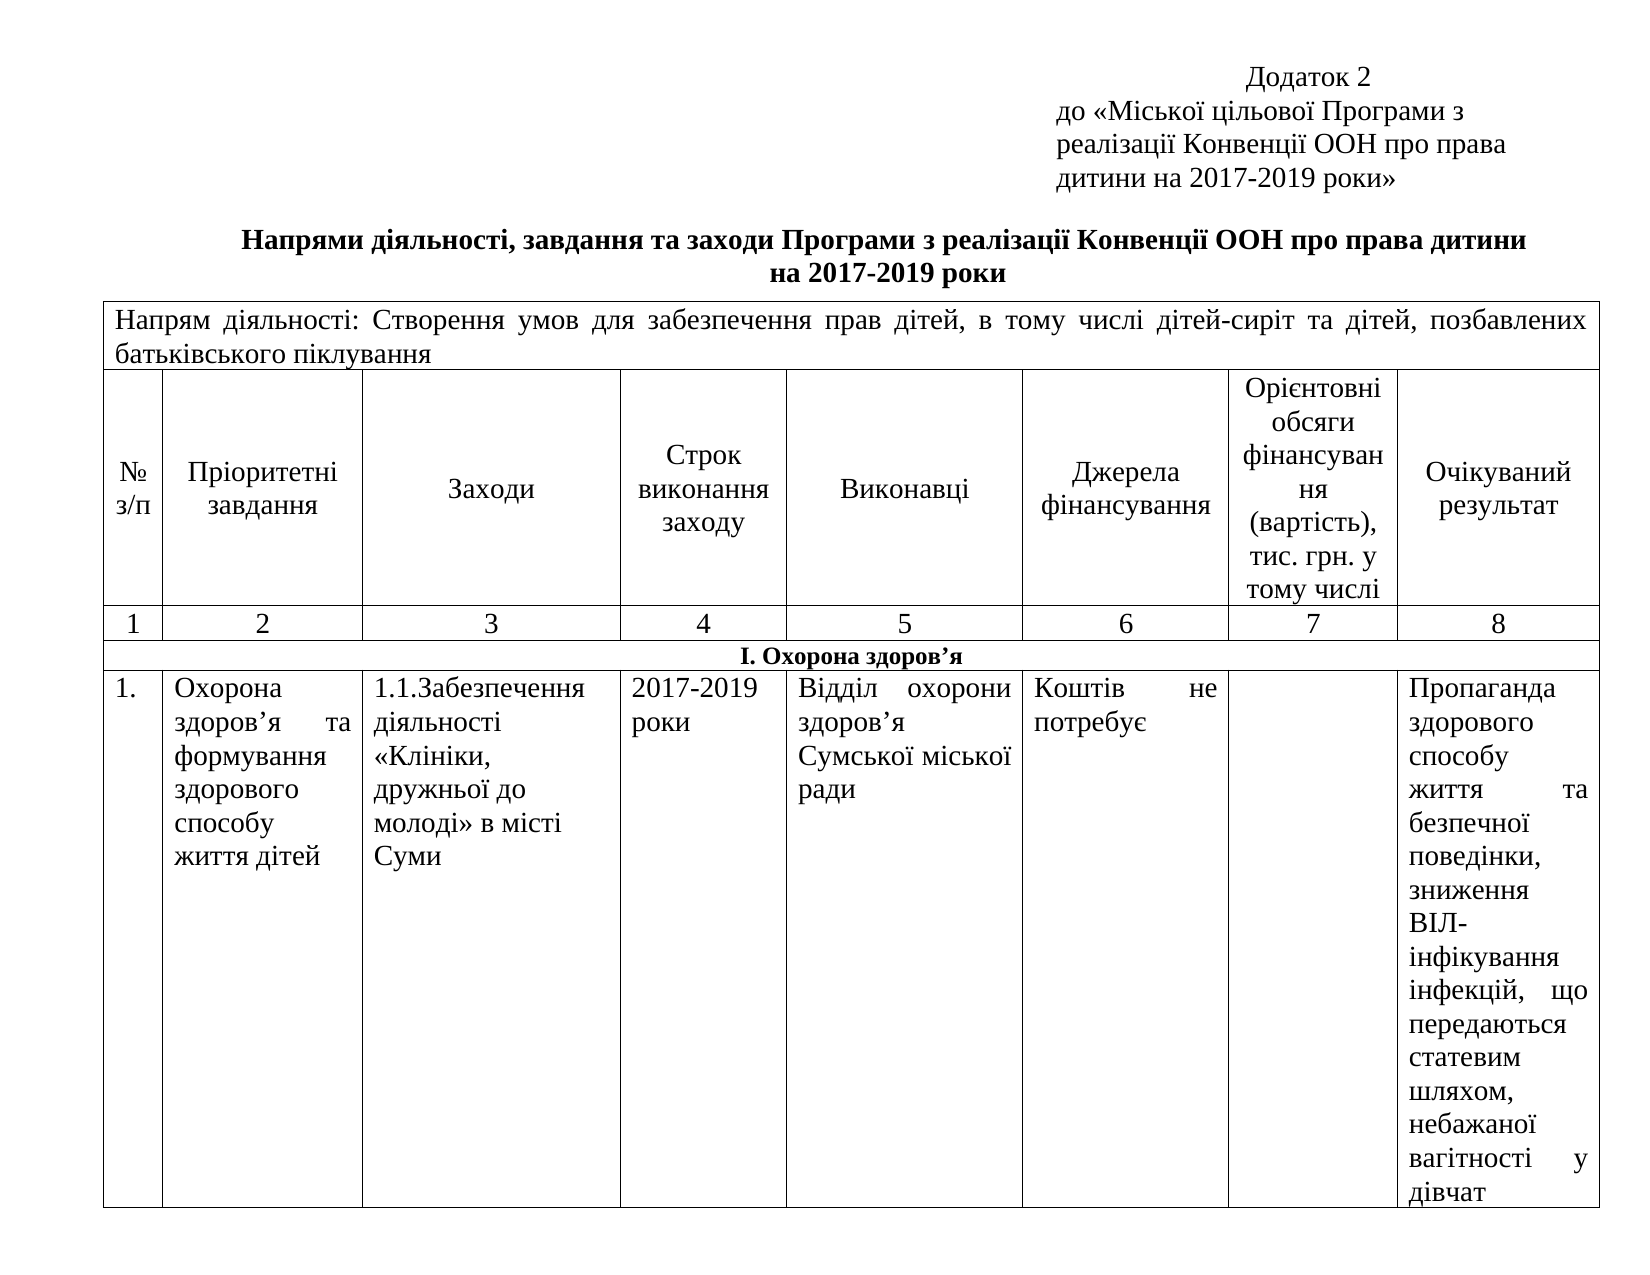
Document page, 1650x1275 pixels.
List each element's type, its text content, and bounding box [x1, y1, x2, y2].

table_cell Джерела фінансування [1023, 370, 1228, 605]
table_cell 1 [104, 606, 162, 640]
table_cell Виконавці [787, 370, 1022, 605]
table_cell 5 [787, 606, 1022, 640]
table_cell 1.1.Забезпечення діяльності «Клініки, дружньої до молоді» в місті Суми [363, 671, 620, 1207]
table_header Напрям діяльності: Створення умов для забезпечення прав дітей, в тому числі дітей-сиріт та дітей, позбавлених батьківського піклування [104, 302, 1599, 369]
table_cell 8 [1398, 606, 1599, 640]
text на 2017-2019 роки [177, 256, 1591, 289]
table_cell 1. [104, 671, 162, 1207]
table_cell Пропаганда здорового способу життя та безпечної поведінки, зниження ВІЛ-інфікування інфекцій, що передаються статевим шляхом, небажаної вагітності у дівчат [1398, 671, 1599, 1207]
table_header Додаток 2 до «Міської цільової Програми з реалізації Конвенції ООН про права дитини на 2017-2019 роки» [1015, 59, 1572, 222]
table_cell 2 [163, 606, 362, 640]
table_cell 3 [363, 606, 620, 640]
table_cell Коштів не потребує [1023, 671, 1228, 1207]
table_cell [787, 671, 1022, 1207]
table_cell [1229, 671, 1397, 1207]
table_cell 6 [1023, 606, 1228, 640]
table_cell Очікуваний результат [1398, 370, 1599, 605]
table_cell 7 [1229, 606, 1397, 640]
table_cell Строк виконання заходу [621, 370, 786, 605]
table_cell № з/п [104, 370, 162, 605]
text Напрями діяльності, завдання та заходи Програми з реалізації Конвенції ООН про права дитини [177, 59, 1591, 256]
table_cell Орієнтовні обсяги фінансування (вартість), тис. грн. у тому числі [1229, 370, 1397, 605]
table_cell І. Охорона здоров’я [104, 641, 1599, 669]
table_cell Заходи [363, 370, 620, 605]
table_cell Охорона здоров’я та формування здорового способу життя дітей [163, 671, 362, 1207]
table_cell 4 [621, 606, 786, 640]
table_cell 2017-2019 роки [621, 671, 786, 1207]
table_cell Пріоритетні завдання [163, 370, 362, 605]
